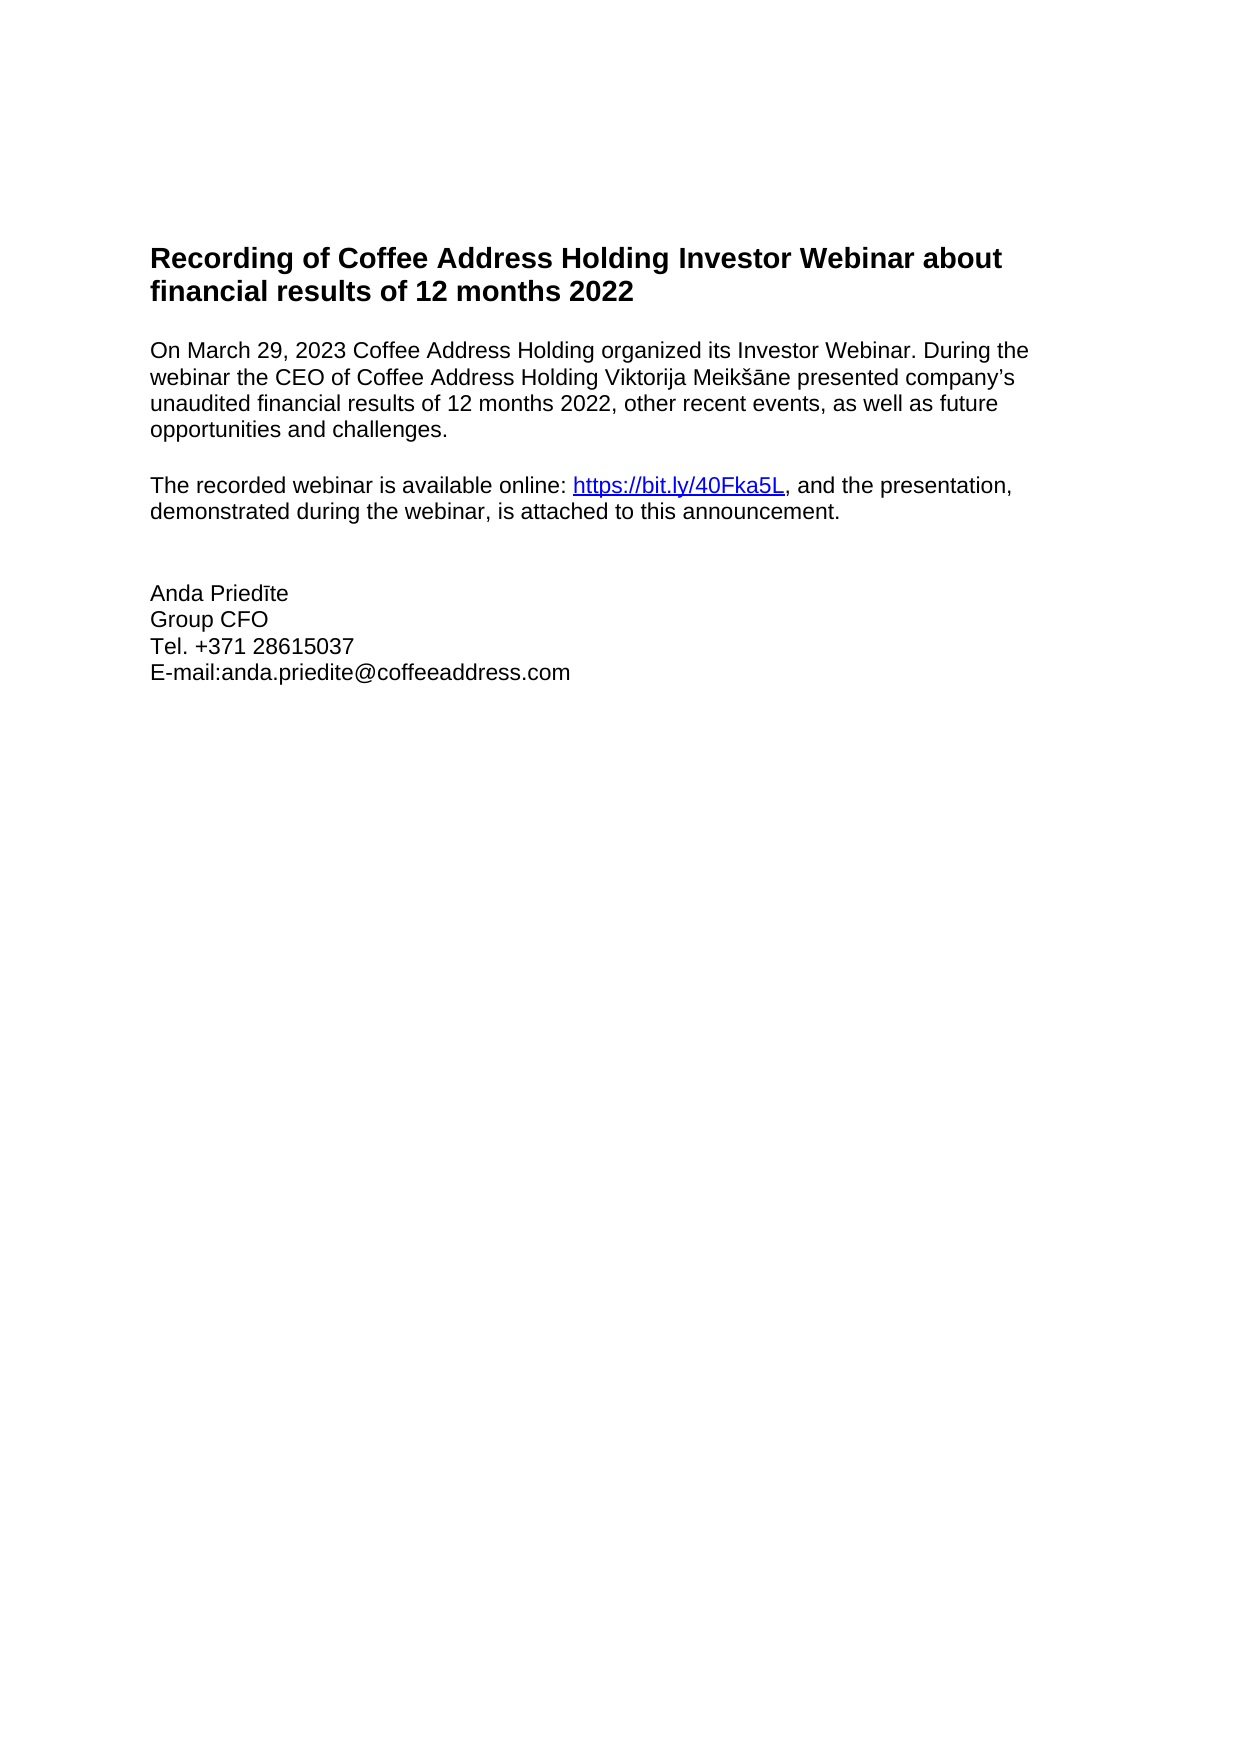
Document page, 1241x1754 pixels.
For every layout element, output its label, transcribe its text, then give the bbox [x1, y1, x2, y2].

text On March 29, 2023 Coffee Address Holding organized its Investor Webinar. During the webinar the CEO of Coffee Address Holding Viktorija Meikšāne presented company’s unaudited financial results of 12 months 2022, other recent events, as well as future opportunities and challenges. [150, 337, 1090, 442]
text The recorded webinar is available online: https://bit.ly/40Fka5L, and the presentation, demonstrated during the webinar, is attached to this announcement. [150, 472, 1090, 524]
subtitle Recording of Coffee Address Holding Investor Webinar about financial results of 12 months 2022 [150, 241, 1090, 308]
text Anda Priedīte Group CFO Tel. +371 28615037 E-mail:anda.priedite@coffeeaddress.com [150, 553, 1090, 685]
